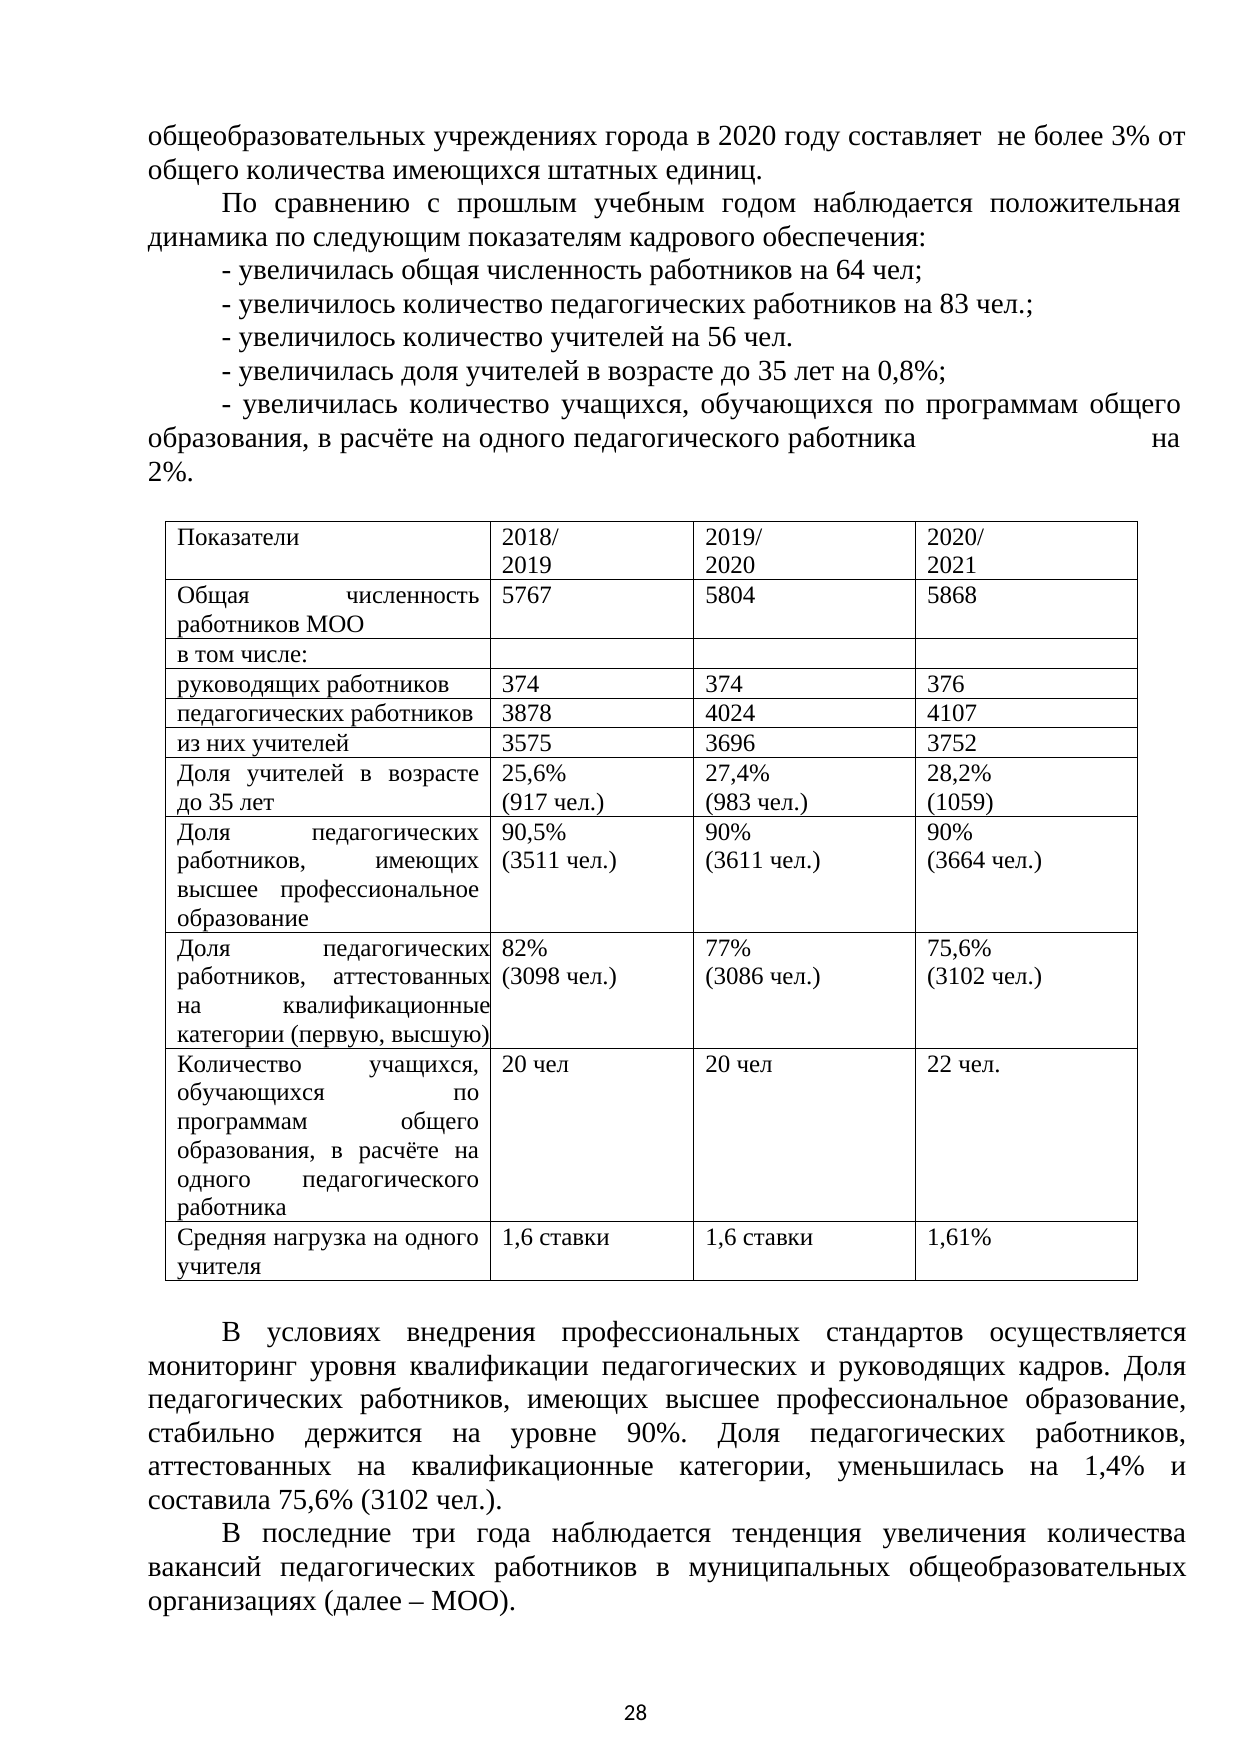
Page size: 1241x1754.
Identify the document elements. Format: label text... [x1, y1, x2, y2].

table_cell 28,2% (1059) [916, 758, 1137, 816]
table_cell Средняя нагрузка на одного учителя [166, 1222, 490, 1280]
table_header Показатели [166, 522, 490, 579]
table_cell 5767 [491, 580, 693, 638]
text В условиях внедрения профессиональных стандартов осуществляется мониторинг уровня квалификации педагогических и руководящих кадров. Доля педагогических работников, имеющих высшее профессиональное образование, стабильно держится на уровне 90%. Доля педагогических работников, аттестованных на квалификационные категории, уменьшилась на 1,4% и составила 75,6% (3102 чел.). [148, 1314, 1187, 1516]
table_cell 20 чел [491, 1049, 693, 1221]
table_cell 77% (3086 чел.) [694, 933, 915, 1048]
table_cell Доля педагогических работников, имеющих высшее профессиональное образование [166, 817, 490, 932]
table_cell из них учителей [166, 728, 490, 757]
table_cell 5868 [916, 580, 1137, 638]
table_cell 90% (3664 чел.) [916, 817, 1137, 932]
text - увеличилась доля учителей в возрасте до 35 лет на 0,8%; [148, 353, 1182, 387]
table_cell Доля педагогических работников, аттестованных на квалификационные категории (первую, высшую) [166, 933, 490, 1048]
table_cell 1,6 ставки [491, 1222, 693, 1280]
table_cell 3878 [491, 699, 693, 727]
table_cell 5804 [694, 580, 915, 638]
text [148, 118, 1187, 185]
table_cell [491, 639, 693, 668]
table_cell руководящих работников [166, 669, 490, 697]
table_cell 90,5% (3511 чел.) [491, 817, 693, 932]
table_cell 3575 [491, 728, 693, 757]
table_cell 75,6% (3102 чел.) [916, 933, 1137, 1048]
table_cell 25,6% (917 чел.) [491, 758, 693, 816]
text В последние три года наблюдается тенденция увеличения количества вакансий педагогических работников в муниципальных общеобразовательных организациях (далее – МОО). [148, 1516, 1187, 1616]
table_cell 20 чел [694, 1049, 915, 1221]
table_cell 376 [916, 669, 1137, 697]
text - увеличилось количество учителей на 56 чел. [148, 319, 1182, 353]
text - увеличилось количество педагогических работников на 83 чел.; [148, 286, 1182, 319]
table_header 2019/ 2020 [694, 522, 915, 579]
table_cell Общая численность работников МОО [166, 580, 490, 638]
table_cell 374 [491, 669, 693, 697]
table_cell 374 [694, 669, 915, 697]
table_cell 4107 [916, 699, 1137, 727]
table_cell 90% (3611 чел.) [694, 817, 915, 932]
table_cell 4024 [694, 699, 915, 727]
table_cell [694, 639, 915, 668]
table_cell [916, 639, 1137, 668]
text - увеличилась общая численность работников на 64 чел; [148, 252, 1182, 286]
table_cell Количество учащихся, обучающихся по программам общего образования, в расчёте на одного педагогического работника [166, 1049, 490, 1221]
table_cell 3696 [694, 728, 915, 757]
table_header 2018/ 2019 [491, 522, 693, 579]
text - увеличилась количество учащихся, обучающихся по программам общего образования, в расчёте на одного педагогического работника на 2%. [148, 387, 1182, 487]
text По сравнению с прошлым учебным годом наблюдается положительная динамика по следующим показателям кадрового обеспечения: [148, 185, 1182, 252]
table_header 2020/ 2021 [916, 522, 1137, 579]
table_cell 3752 [916, 728, 1137, 757]
table_cell 22 чел. [916, 1049, 1137, 1221]
table_cell 27,4% (983 чел.) [694, 758, 915, 816]
table_cell 1,61% [916, 1222, 1137, 1280]
table_cell Доля учителей в возрасте до 35 лет [166, 758, 490, 816]
table_cell в том числе: [166, 639, 490, 668]
table_cell педагогических работников [166, 699, 490, 727]
table_cell 82% (3098 чел.) [491, 933, 693, 1048]
table_cell 1,6 ставки [694, 1222, 915, 1280]
